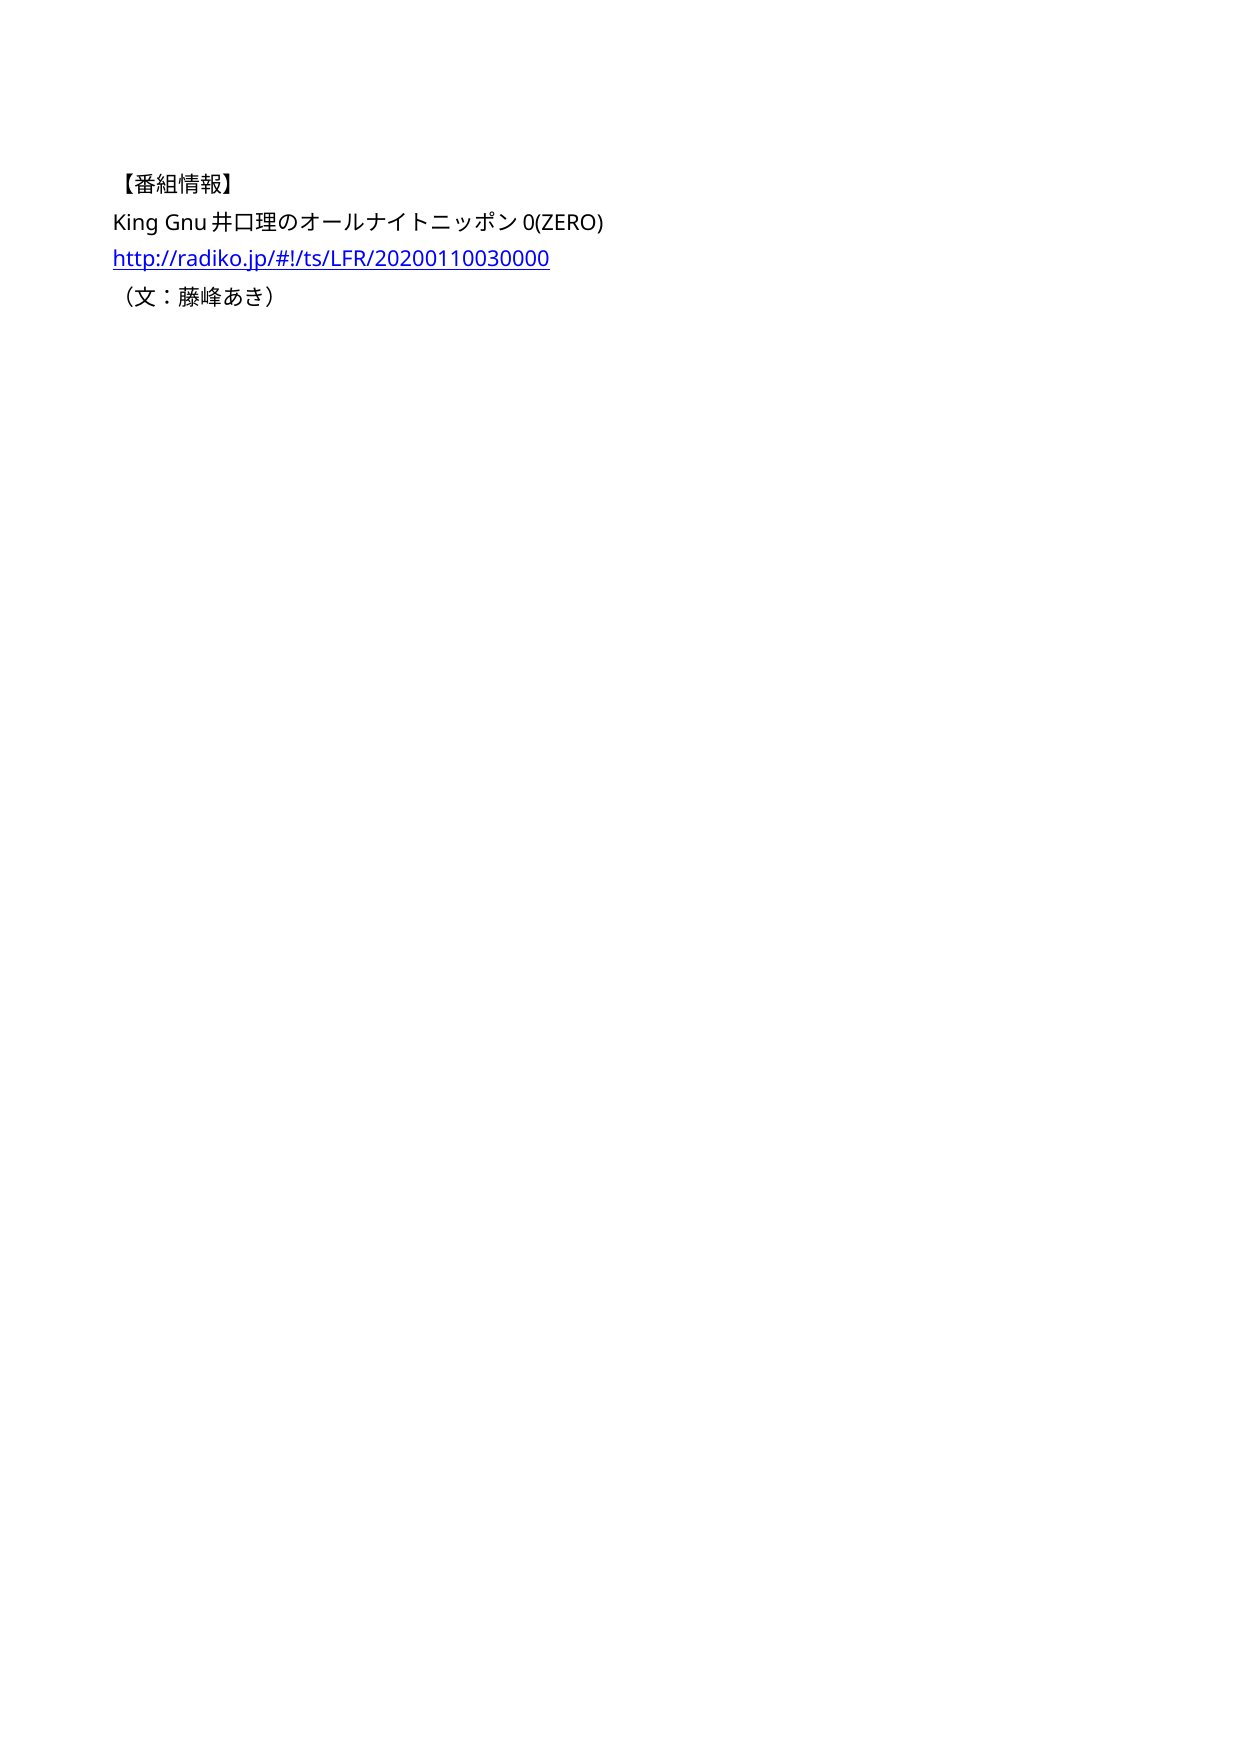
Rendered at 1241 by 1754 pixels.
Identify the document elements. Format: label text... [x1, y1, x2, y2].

text 【番組情報】 [112, 164, 1128, 202]
text http://radiko.jp/#!/ts/LFR/20200110030000 [112, 239, 1128, 277]
text King Gnu井口理のオールナイトニッポン0(ZERO) [112, 202, 1128, 239]
text （文：藤峰あき） [112, 277, 1128, 314]
